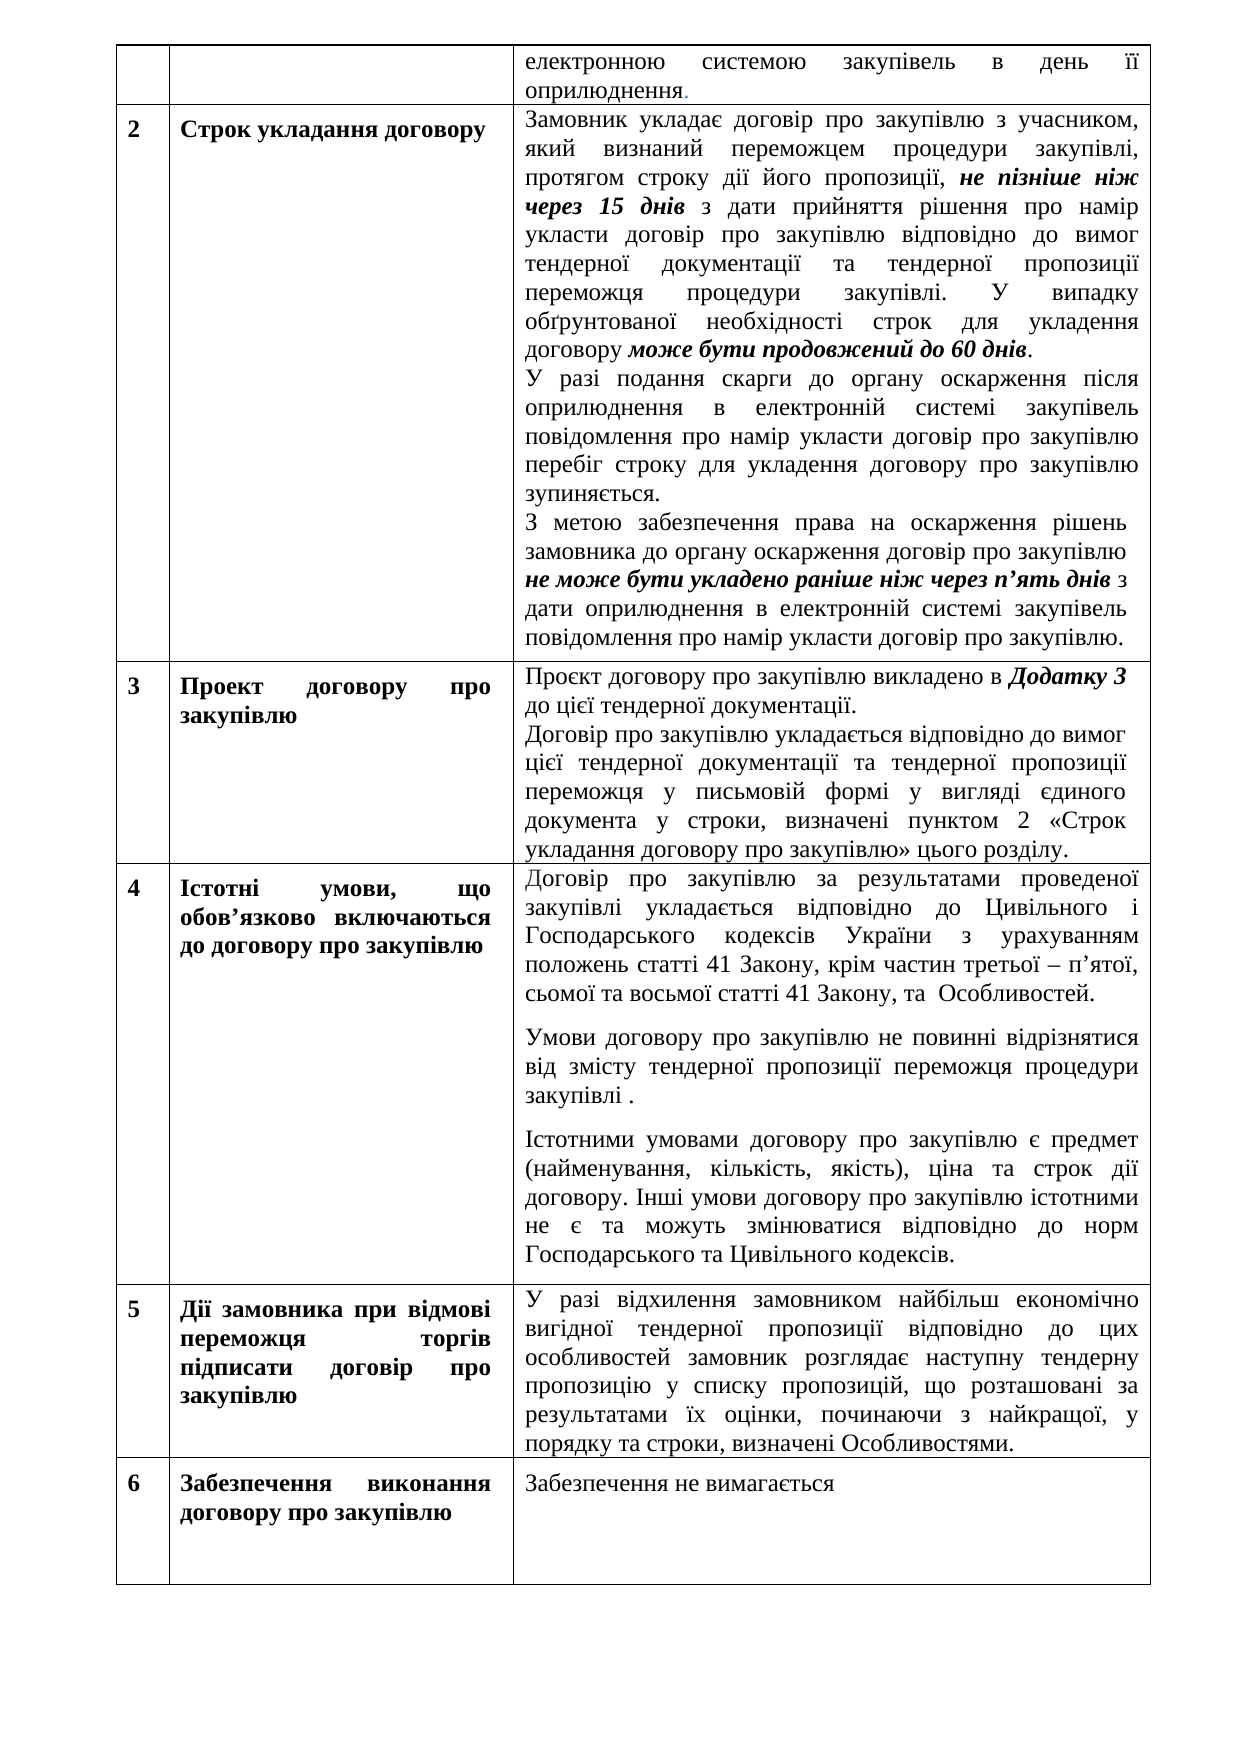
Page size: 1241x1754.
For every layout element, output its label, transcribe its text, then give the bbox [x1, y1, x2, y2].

table_cell 5 [117, 1285, 169, 1457]
table_cell Забезпечення виконання договору про закупівлю [170, 1458, 513, 1584]
table_cell Замовник укладає договір про закупівлю з учасником, який визнаний переможцем процедури закупівлі, протягом строку дії його пропозиції, не пізніше ніж через 15 днів з дати прийняття рішення про намір укласти договір про закупівлю відповідно до вимог тендерної документації та тендерної пропозиції переможця процедури закупівлі. У випадку обґрунтованої необхідності строк для укладення договору може бути продовжений до 60 днів. У разі подання скарги до органу оскарження після оприлюднення в електронній системі закупівель повідомлення про намір укласти договір про закупівлю перебіг строку для укладення договору про закупівлю зупиняється. З метою забезпечення права на оскарження рішень замовника до органу оскарження договір про закупівлю не може бути укладено раніше ніж через п’ять днів з дати оприлюднення в електронній системі закупівель повідомлення про намір укласти договір про закупівлю. [514, 105, 1150, 661]
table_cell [170, 46, 513, 103]
table_cell Договір про закупівлю за результатами проведеної закупівлі укладається відповідно до Цивільного і Господарського кодексів України з урахуванням положень статті 41 Закону, крім частин третьої – п’ятої, сьомої та восьмої статті 41 Закону, та Особливостей. Умови договору про закупівлю не повинні відрізнятися від змісту тендерної пропозиції переможця процедури закупівлі . Істотними умовами договору про закупівлю є предмет (найменування, кількість, якість), ціна та строк дії договору. Інші умови договору про закупівлю істотними не є та можуть змінюватися відповідно до норм Господарського та Цивільного кодексів. [514, 864, 1150, 1284]
table_cell Дії замовника при відмові переможця торгів підписати договір про закупівлю [170, 1285, 513, 1457]
table_cell Проєкт договору про закупівлю викладено в Додатку 3 до цієї тендерної документації. Договір про закупівлю укладається відповідно до вимог цієї тендерної документації та тендерної пропозиції переможця у письмовій формі у вигляді єдиного документа у строки, визначені пунктом 2 «Строк укладання договору про закупівлю» цього розділу. [514, 662, 1150, 862]
table_cell 1 [117, 46, 169, 103]
table_cell 3 [117, 662, 169, 862]
table_cell 2 [117, 105, 169, 661]
table_cell 4 [117, 864, 169, 1284]
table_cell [514, 46, 1150, 103]
table_cell Проект договору про закупівлю [170, 662, 513, 862]
table_cell У разі відхилення замовником найбільш економічно вигідної тендерної пропозиції відповідно до цих особливостей замовник розглядає наступну тендерну пропозицію у списку пропозицій, що розташовані за результатами їх оцінки, починаючи з найкращої, у порядку та строки, визначені Особливостями. [514, 1285, 1150, 1457]
table_cell Забезпечення не вимагається [514, 1458, 1150, 1584]
table_cell Строк укладання договору [170, 105, 513, 661]
table_cell Істотні умови, що обов’язково включаються до договору про закупівлю [170, 864, 513, 1284]
table_cell 6 [117, 1458, 169, 1584]
